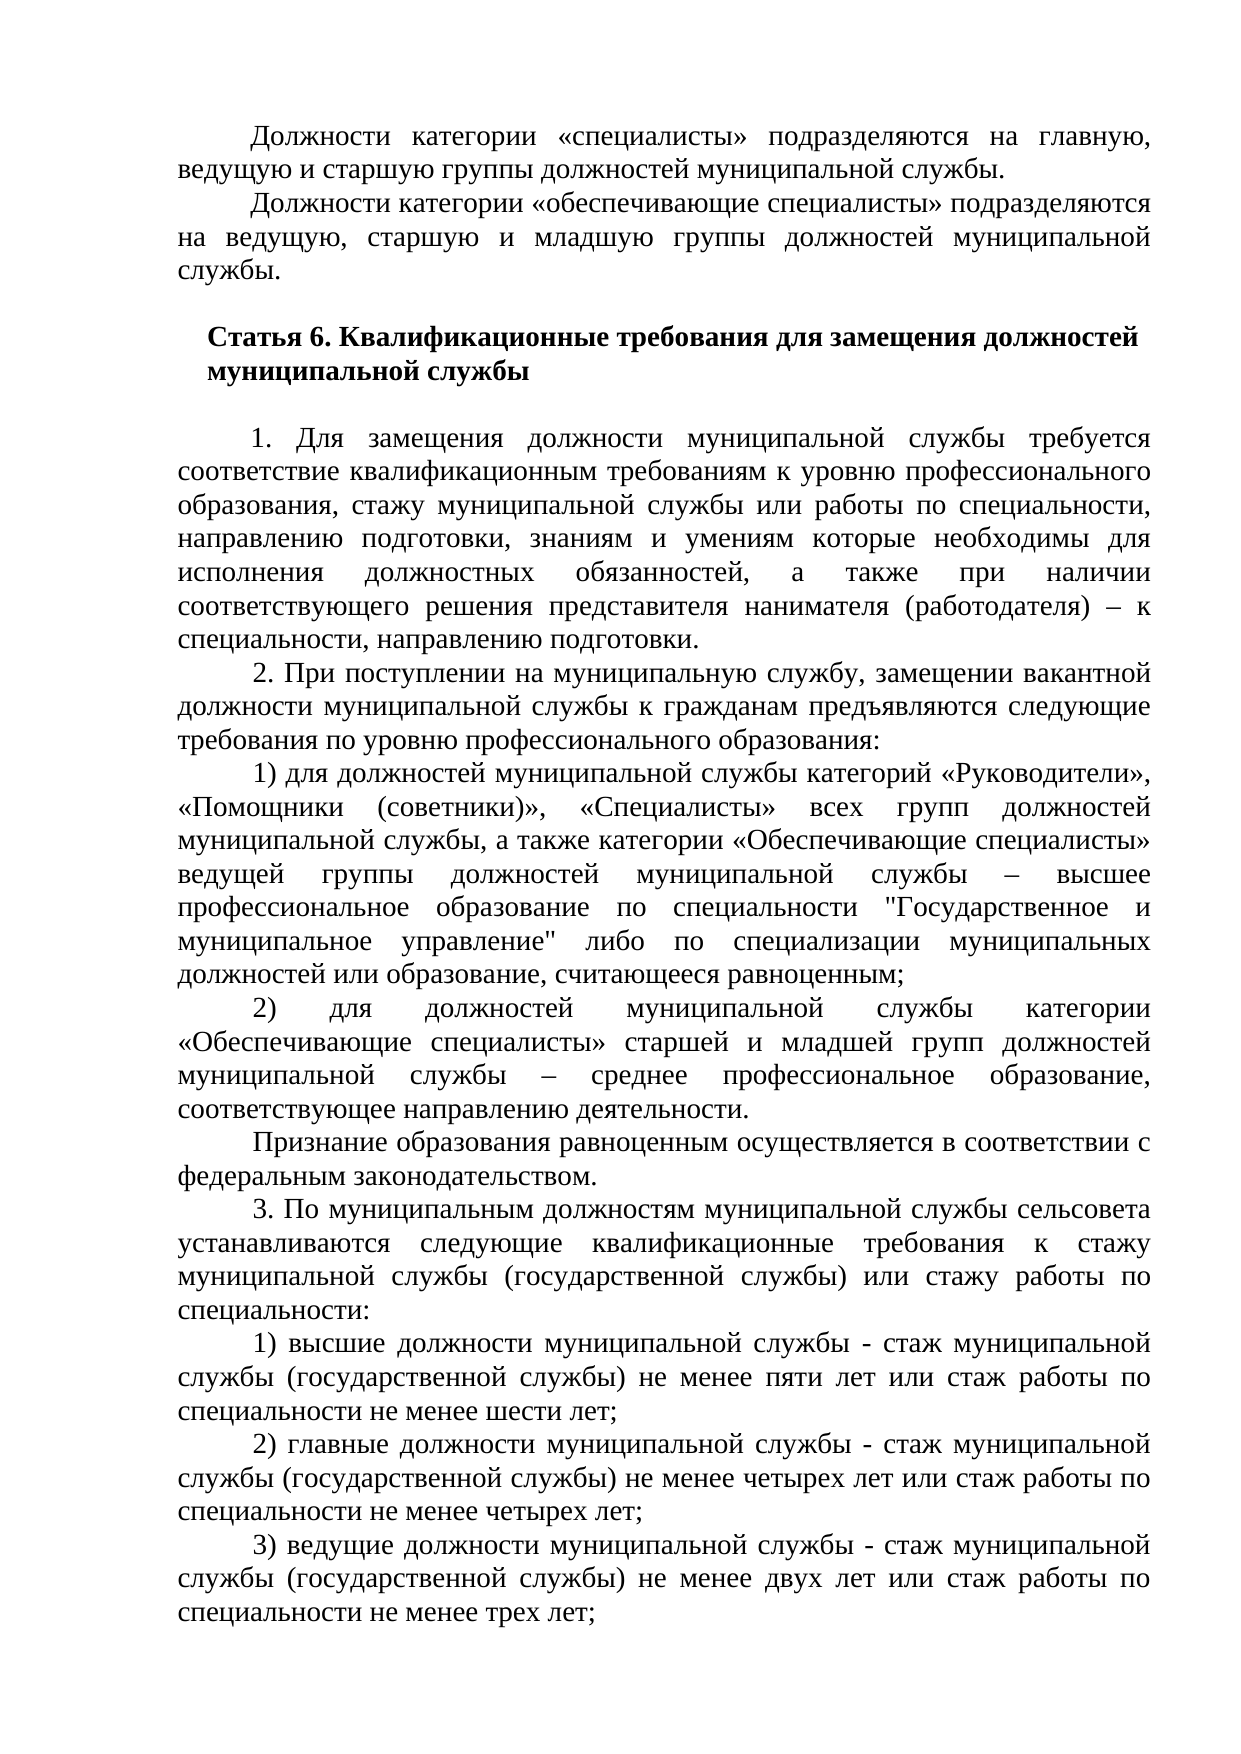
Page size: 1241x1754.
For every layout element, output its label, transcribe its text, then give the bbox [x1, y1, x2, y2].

text 2) для должностей муниципальной службы категории «Обеспечивающие специалисты» старшей и младшей групп должностей муниципальной службы – среднее профессиональное образование, соответствующее направлению деятельности. [177, 990, 1152, 1124]
text 3) ведущие должности муниципальной службы - стаж муниципальной службы (государственной службы) не менее двух лет или стаж работы по специальности не менее трех лет; [177, 1527, 1152, 1627]
text 1) высшие должности муниципальной службы - стаж муниципальной службы (государственной службы) не менее пяти лет или стаж работы по специальности не менее шести лет; [177, 1326, 1152, 1426]
text 2) главные должности муниципальной службы - стаж муниципальной службы (государственной службы) не менее четырех лет или стаж работы по специальности не менее четырех лет; [177, 1426, 1152, 1527]
text Признание образования равноценным осуществляется в соответствии с федеральным законодательством. [177, 1124, 1152, 1191]
text 3. По муниципальным должностям муниципальной службы сельсовета устанавливаются следующие квалификационные требования к стажу муниципальной службы (государственной службы) или стажу работы по специальности: [177, 1191, 1152, 1326]
text Должности категории «специалисты» подразделяются на главную, ведущую и старшую группы должностей муниципальной службы. [177, 118, 1152, 185]
text Статья 6. Квалификационные требования для замещения должностей муниципальной службы [207, 319, 1152, 386]
text Должности категории «обеспечивающие специалисты» подразделяются на ведущую, старшую и младшую группы должностей муниципальной службы. [177, 185, 1152, 286]
text 1) для должностей муниципальной службы категорий «Руководители», «Помощники (советники)», «Специалисты» всех групп должностей муниципальной службы, а также категории «Обеспечивающие специалисты» ведущей группы должностей муниципальной службы – высшее профессиональное образование по специальности "Государственное и муниципальное управление" либо по специализации муниципальных должностей или образование, считающееся равноценным; [177, 755, 1152, 990]
text 1. Для замещения должности муниципальной службы требуется соответствие квалификационным требованиям к уровню профессионального образования, стажу муниципальной службы или работы по специальности, направлению подготовки, знаниям и умениям которые необходимы для исполнения должностных обязанностей, а также при наличии соответствующего решения представителя нанимателя (работодателя) – к специальности, направлению подготовки. [177, 420, 1152, 655]
text 2. При поступлении на муниципальную службу, замещении вакантной должности муниципальной службы к гражданам предъявляются следующие требования по уровню профессионального образования: [177, 655, 1152, 755]
